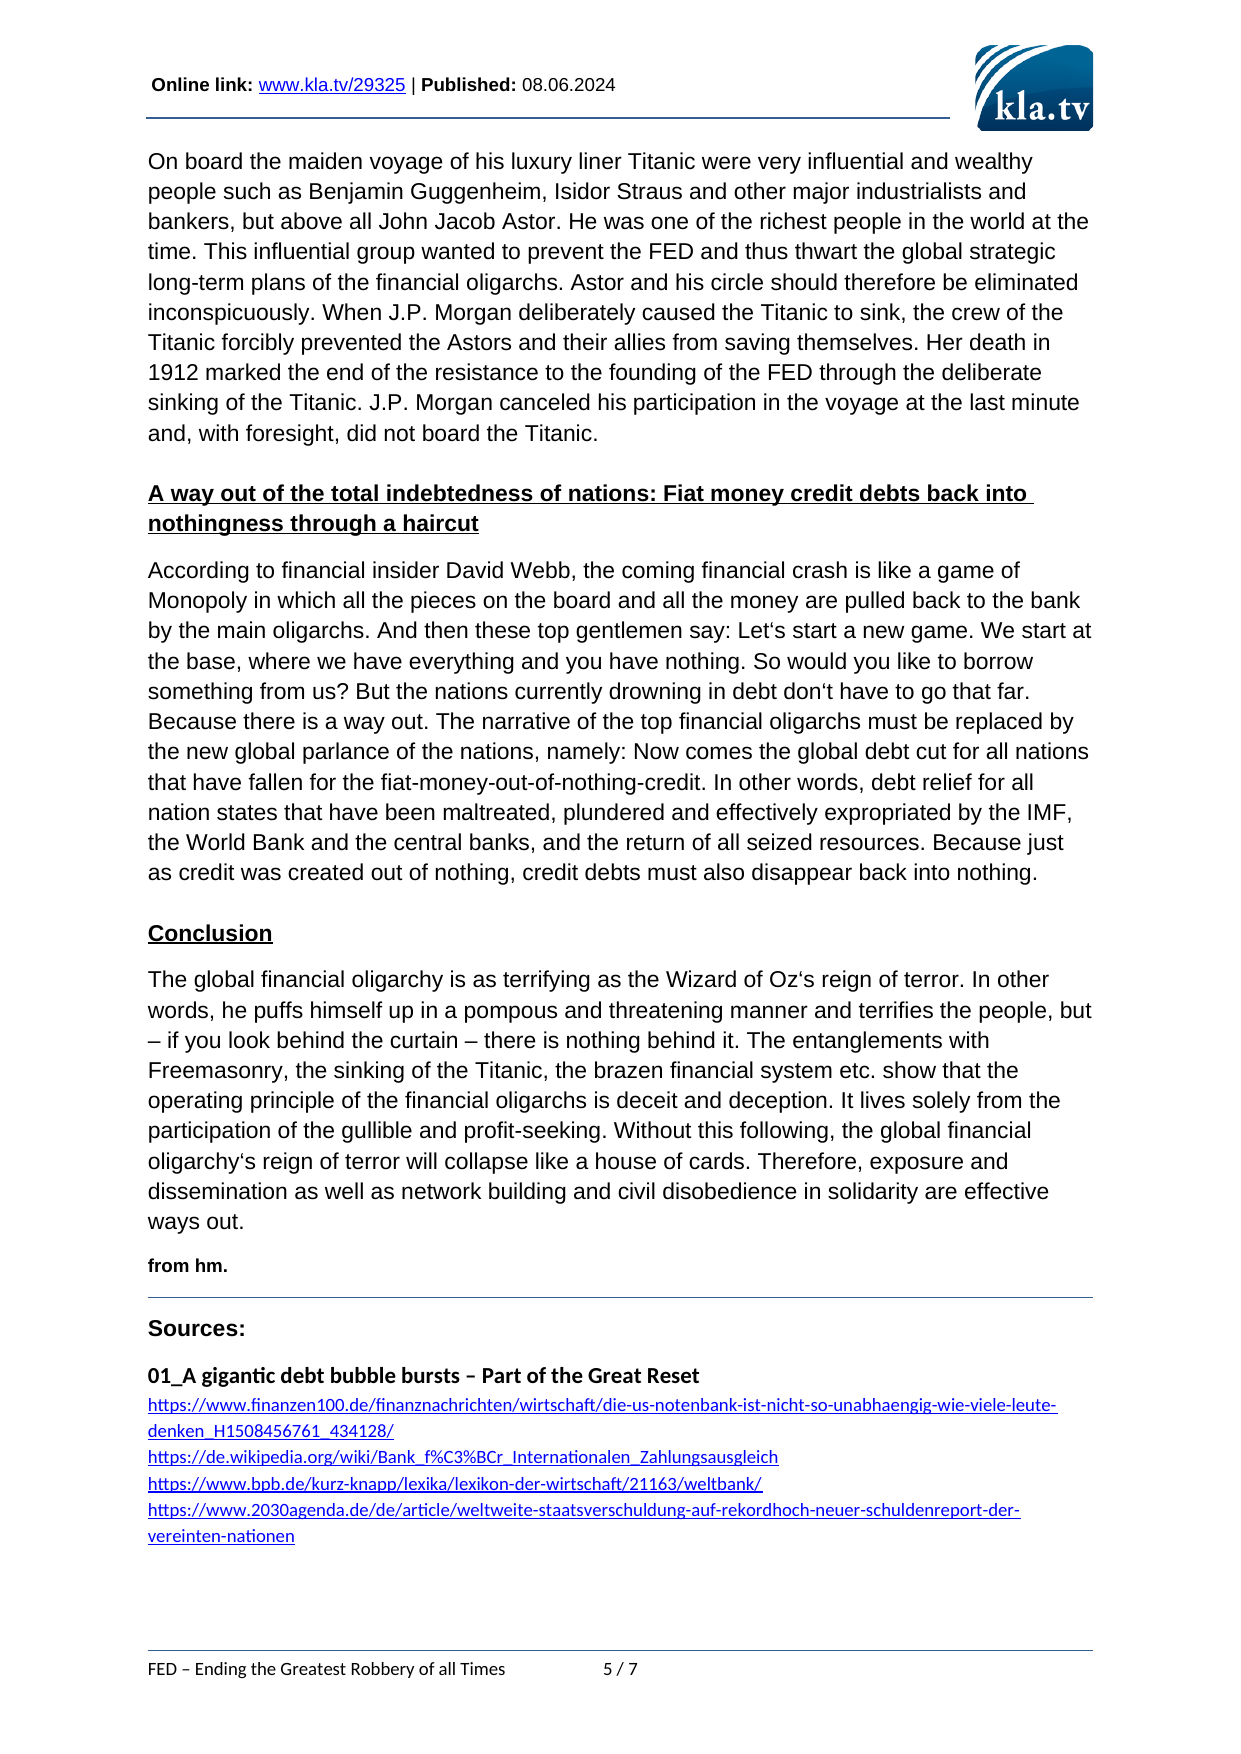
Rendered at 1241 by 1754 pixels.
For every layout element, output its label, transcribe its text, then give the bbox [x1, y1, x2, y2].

text The global financial oligarchy is as terrifying as the Wizard of Oz‘s reign of terror. In other words, he puffs himself up in a pompous and threatening manner and terrifies the people, but – if you look behind the curtain – there is nothing behind it. The entanglements with Freemasonry, the sinking of the Titanic, the brazen financial system etc. show that the operating principle of the financial oligarchs is deceit and deception. It lives solely from the participation of the gullible and profit-seeking. Without this following, the global financial oligarchy‘s reign of terror will collapse like a house of cards. Therefore, exposure and dissemination as well as network building and civil disobedience in solidarity are effective ways out. [148, 966, 1093, 1234]
text 01_A gigantic debt bubble bursts – Part of the Great Reset https://www.finanzen100.de/finanznachrichten/wirtschaft/die-us-notenbank-ist-nicht-so-unabhaengig-wie-viele-leute-denken_H1508456761_434128/ https://de.wikipedia.org/wiki/Bank_f%C3%BCr_Internationalen_Zahlungsausgleich https://www.bpb.de/kurz-knapp/lexika/lexikon-der-wirtschaft/21163/weltbank/ https://www.2030agenda.de/de/article/weltweite-staatsverschuldung-auf-rekordhoch-neuer-schuldenreport-der-vereinten-nationen [148, 1361, 1093, 1580]
text According to financial insider David Webb, the coming financial crash is like a game of Monopoly in which all the pieces on the board and all the money are pulled back to the bank by the main oligarchs. And then these top gentlemen say: Let‘s start a new game. We start at the base, where we have everything and you have nothing. So would you like to borrow something from us? But the nations currently drowning in debt don‘t have to go that far. Because there is a way out. The narrative of the top financial oligarchs must be replaced by the new global parlance of the nations, namely: Now comes the global debt cut for all nations that have fallen for the fiat-money-out-of-nothing-credit. In other words, debt relief for all nation states that have been maltreated, plundered and effectively expropriated by the IMF, the World Bank and the central banks, and the return of all seized resources. Because just as credit was created out of nothing, credit debts must also disappear back into nothing. Conclusion [148, 557, 1093, 946]
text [148, 148, 1093, 536]
text Sources: [148, 1298, 1093, 1341]
text from hm. [148, 1255, 1093, 1276]
